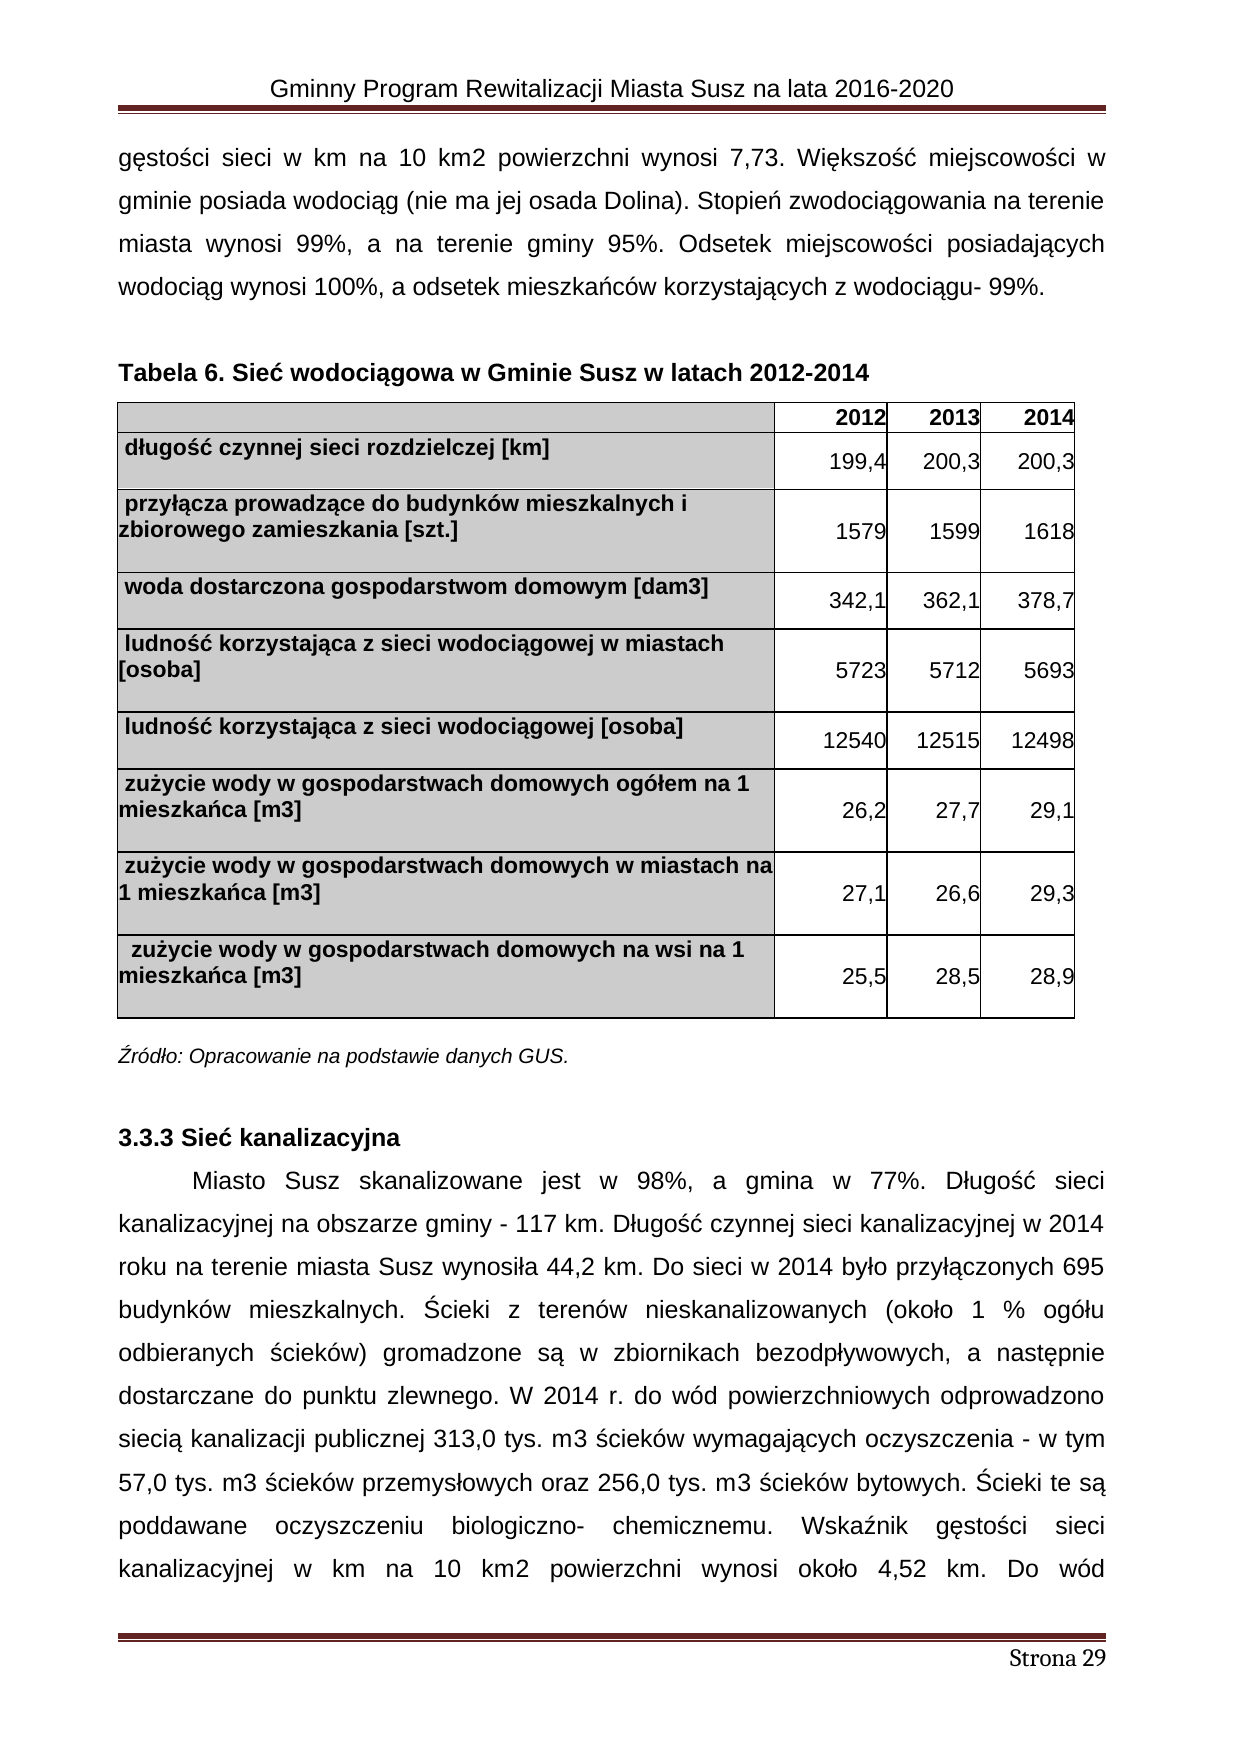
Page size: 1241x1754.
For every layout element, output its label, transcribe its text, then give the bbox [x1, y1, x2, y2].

table_cell 12540 [775, 713, 886, 768]
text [118, 1166, 1106, 1583]
table_cell 29,1 [981, 770, 1074, 851]
table_cell 5693 [981, 630, 1074, 711]
table_cell 5712 [888, 630, 980, 711]
table_cell 28,9 [981, 936, 1074, 1017]
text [118, 143, 1106, 301]
table_header 2013 [888, 403, 980, 432]
table_cell 28,5 [888, 936, 980, 1017]
table_cell 25,5 [775, 936, 886, 1017]
table_cell 27,1 [775, 853, 886, 934]
table_header 2014 [981, 403, 1074, 432]
table_cell 342,1 [775, 573, 886, 628]
table_cell 200,3 [981, 433, 1074, 488]
table_cell zużycie wody w gospodarstwach domowych ogółem na 1 mieszkańca [m3] [118, 770, 774, 851]
table_cell ludność korzystająca z sieci wodociągowej [osoba] [118, 713, 774, 768]
table_cell 12515 [888, 713, 980, 768]
table_cell zużycie wody w gospodarstwach domowych w miastach na 1 mieszkańca [m3] [118, 853, 774, 934]
table_cell woda dostarczona gospodarstwom domowym [dam3] [118, 573, 774, 628]
table_cell 378,7 [981, 573, 1074, 628]
table_cell 1599 [888, 490, 980, 572]
table_cell zużycie wody w gospodarstwach domowych na wsi na 1 mieszkańca [m3] [118, 936, 774, 1017]
table_cell ludność korzystająca z sieci wodociągowej w miastach [osoba] [118, 630, 774, 711]
text Źródło: Opracowanie na podstawie danych GUS. [118, 1043, 1106, 1067]
table_cell długość czynnej sieci rozdzielczej [km] [118, 433, 774, 488]
table_cell 27,7 [888, 770, 980, 851]
table_cell 5723 [775, 630, 886, 711]
table_cell 29,3 [981, 853, 1074, 934]
text 3.3.3 Sieć kanalizacyjna [118, 1123, 1106, 1151]
table_cell 362,1 [888, 573, 980, 628]
table_cell 12498 [981, 713, 1074, 768]
table_cell 1618 [981, 490, 1074, 572]
table_cell 200,3 [888, 433, 980, 488]
table_cell przyłącza prowadzące do budynków mieszkalnych i zbiorowego zamieszkania [szt.] [118, 490, 774, 572]
table_header 2012 [775, 403, 886, 432]
table_header [118, 403, 774, 432]
table_cell 26,2 [775, 770, 886, 851]
table_cell 26,6 [888, 853, 980, 934]
text Tabela 6. Sieć wodociągowa w Gminie Susz w latach 2012-2014 [118, 358, 1106, 387]
table_cell 199,4 [775, 433, 886, 488]
table_cell 1579 [775, 490, 886, 572]
